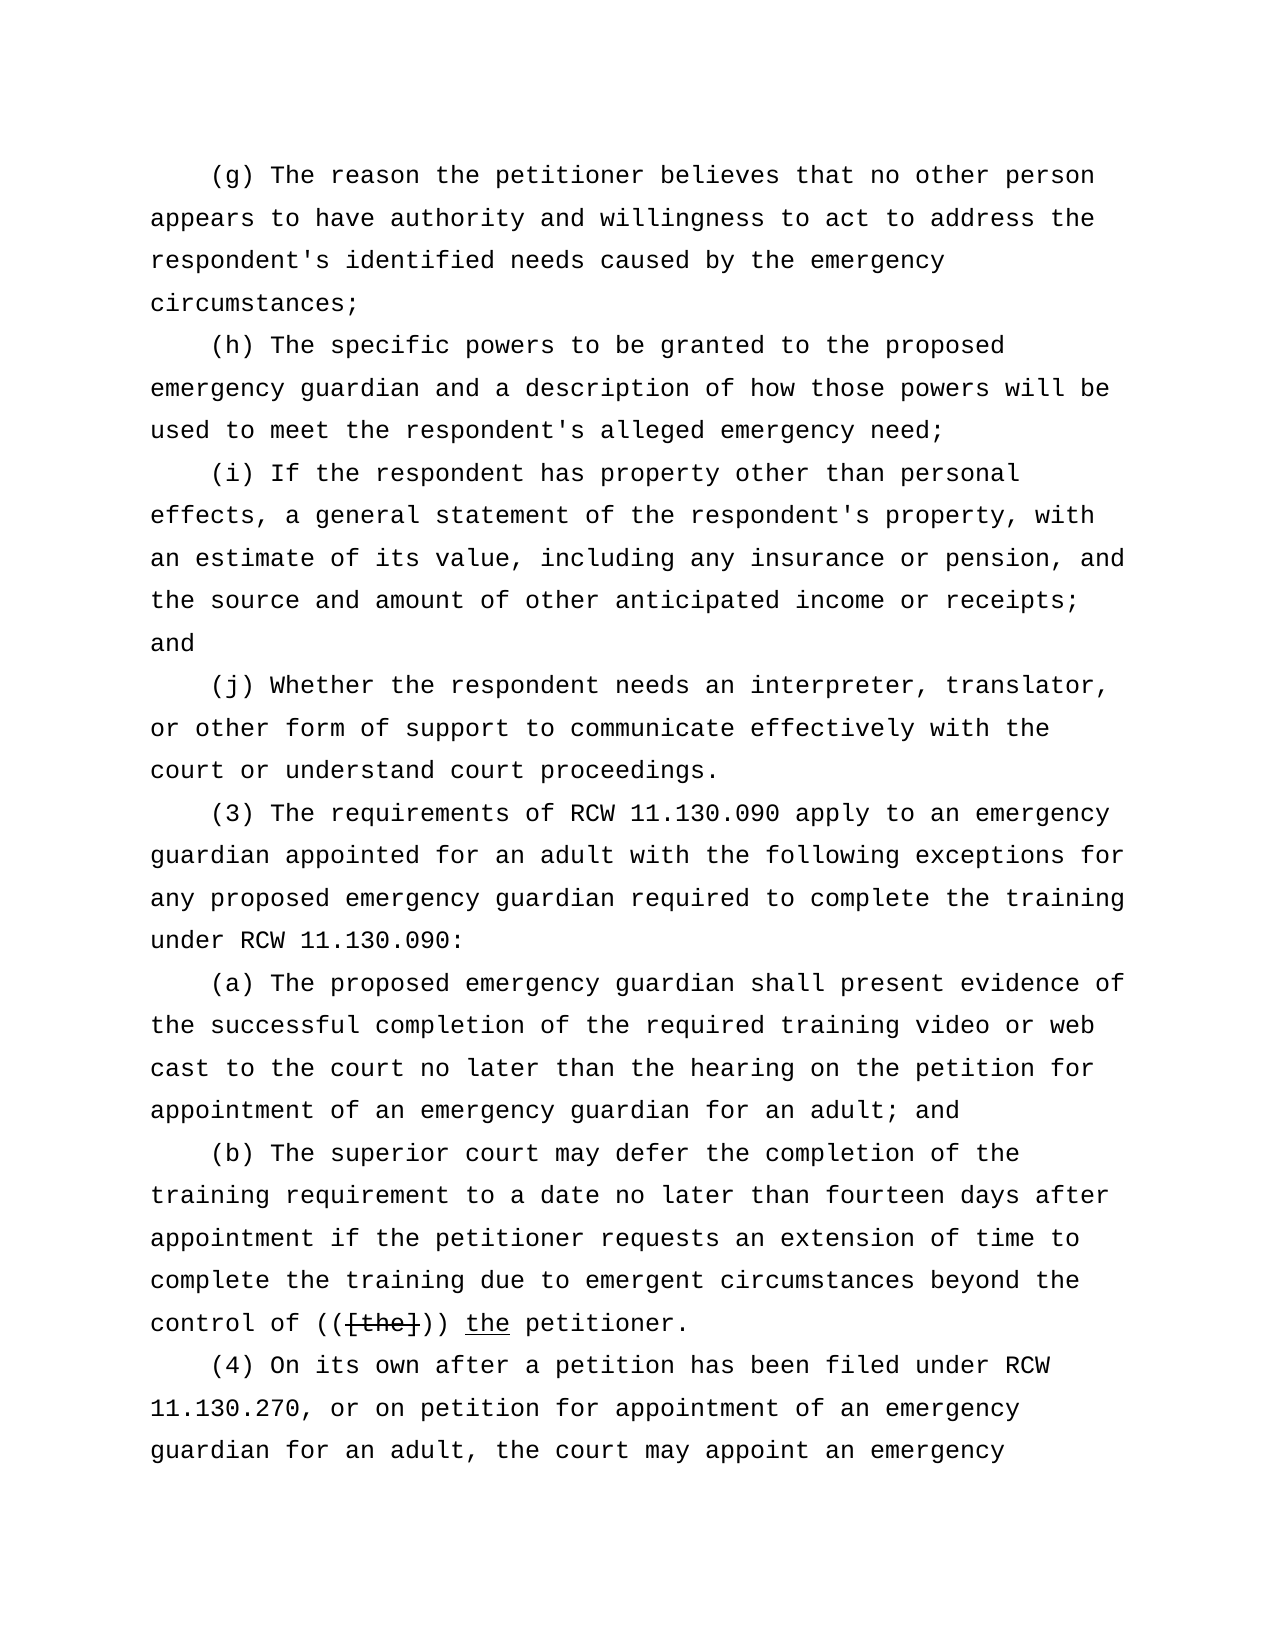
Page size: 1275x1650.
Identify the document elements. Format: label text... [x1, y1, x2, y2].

text (b) The superior court may defer the completion of the training requirement to a date no later than fourteen days after appointment if the petitioner requests an extension of time to complete the training due to emergent circumstances beyond the control of (([the])) the petitioner. [150, 1127, 1125, 1340]
text (g) The reason the petitioner believes that no other person appears to have authority and willingness to act to address the respondent's identified needs caused by the emergency circumstances; [150, 150, 1125, 320]
text (i) If the respondent has property other than personal effects, a general statement of the respondent's property, with an estimate of its value, including any insurance or pension, and the source and amount of other anticipated income or receipts; and [150, 447, 1125, 660]
text (3) The requirements of RCW 11.130.090 apply to an emergency guardian appointed for an adult with the following exceptions for any proposed emergency guardian required to complete the training under RCW 11.130.090: [150, 787, 1125, 957]
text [150, 1340, 1125, 1467]
text (h) The specific powers to be granted to the proposed emergency guardian and a description of how those powers will be used to meet the respondent's alleged emergency need; [150, 320, 1125, 447]
text (a) The proposed emergency guardian shall present evidence of the successful completion of the required training video or web cast to the court no later than the hearing on the petition for appointment of an emergency guardian for an adult; and [150, 957, 1125, 1127]
text (j) Whether the respondent needs an interpreter, translator, or other form of support to communicate effectively with the court or understand court proceedings. [150, 660, 1125, 787]
